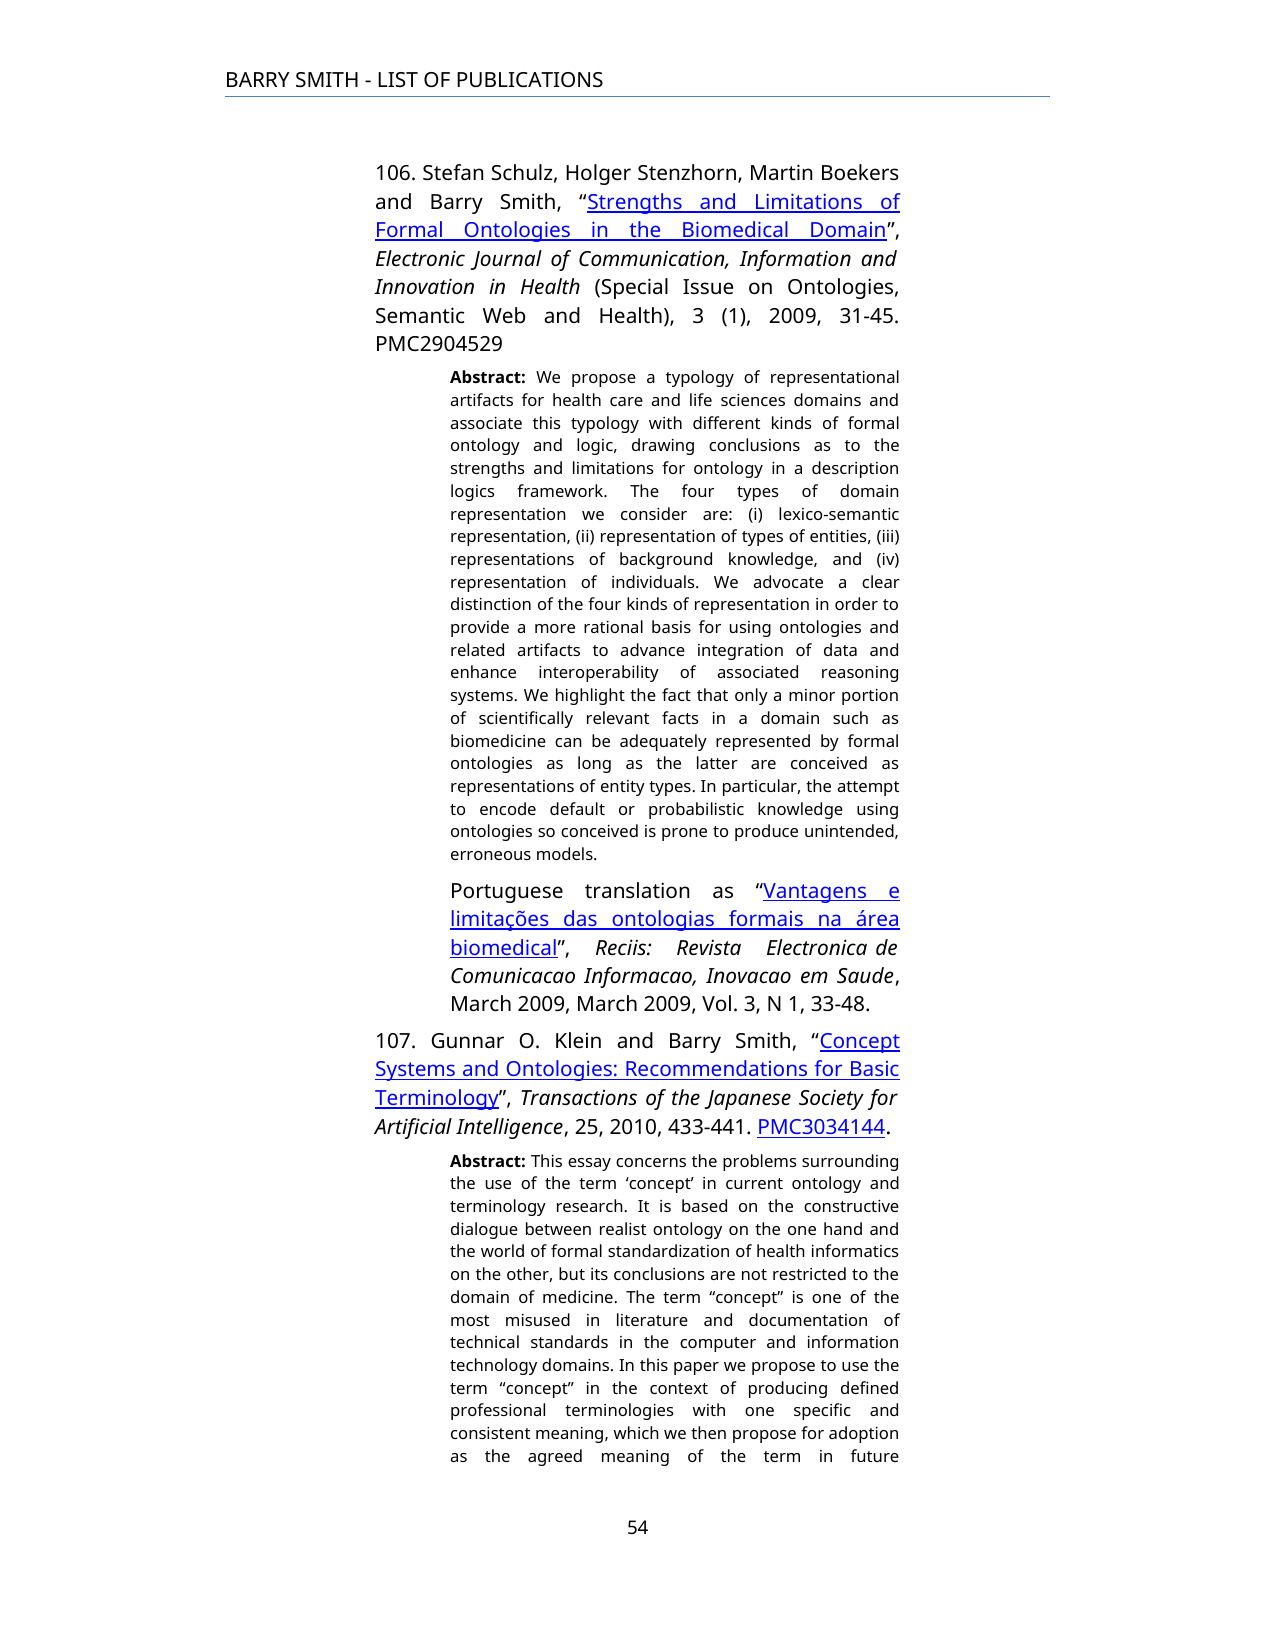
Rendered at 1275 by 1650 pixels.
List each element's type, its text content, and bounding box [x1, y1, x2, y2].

text 107. Gunnar O. Klein and Barry Smith, “Concept Systems and Ontologies: Recommendations for Basic Terminology”, Transactions of the Japanese Society for Artificial Intelligence, 25, 2010, 433-441. PMC3034144. [375, 1080, 900, 1141]
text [450, 1149, 900, 1467]
text Abstract: We propose a typology of representational artifacts for health care and life sciences domains and associate this typology with different kinds of formal ontology and logic, drawing conclusions as to the strengths and limitations for ontology in a description logics framework. The four types of domain representation we consider are: (i) lexico-semantic representation, (ii) representation of types of entities, (iii) representations of background knowledge, and (iv) representation of individuals. We advocate a clear distinction of the four kinds of representation in order to provide a more rational basis for using ontologies and related artifacts to advance integration of data and enhance interoperability of associated reasoning systems. We highlight the fact that only a minor portion of scientifically relevant facts in a domain such as biomedicine can be adequately represented by formal ontologies as long as the latter are conceived as representations of entity types. In particular, the attempt to encode default or probabilistic knowledge using ontologies so conceived is prone to produce unintended, erroneous models. [450, 366, 900, 865]
text Portuguese translation as “Vantagens e limitações das ontologias formais na área biomedical”, Reciis: Revista Electronica de Comunicacao Informacao, Inovacao em Saude, March 2009, March 2009, Vol. 3, N 1, 33-48. [450, 876, 900, 928]
text Portuguese translation as “Vantagens e limitações das ontologias formais na área biomedical”, Reciis: Revista Electronica de Comunicacao Informacao, Inovacao em Saude, March 2009, March 2009, Vol. 3, N 1, 33-48. [450, 930, 900, 1018]
text 106. Stefan Schulz, Holger Stenzhorn, Martin Boekers and Barry Smith, “Strengths and Limitations of Formal Ontologies in the Biomedical Domain”, Electronic Journal of Communication, Information and Innovation in Health (Special Issue on Ontologies, Semantic Web and Health), 3 (1), 2009, 31-45. PMC2904529 [375, 158, 900, 358]
text 107. Gunnar O. Klein and Barry Smith, “Concept Systems and Ontologies: Recommendations for Basic Terminology”, Transactions of the Japanese Society for Artificial Intelligence, 25, 2010, 433-441. PMC3034144. [375, 1026, 900, 1079]
